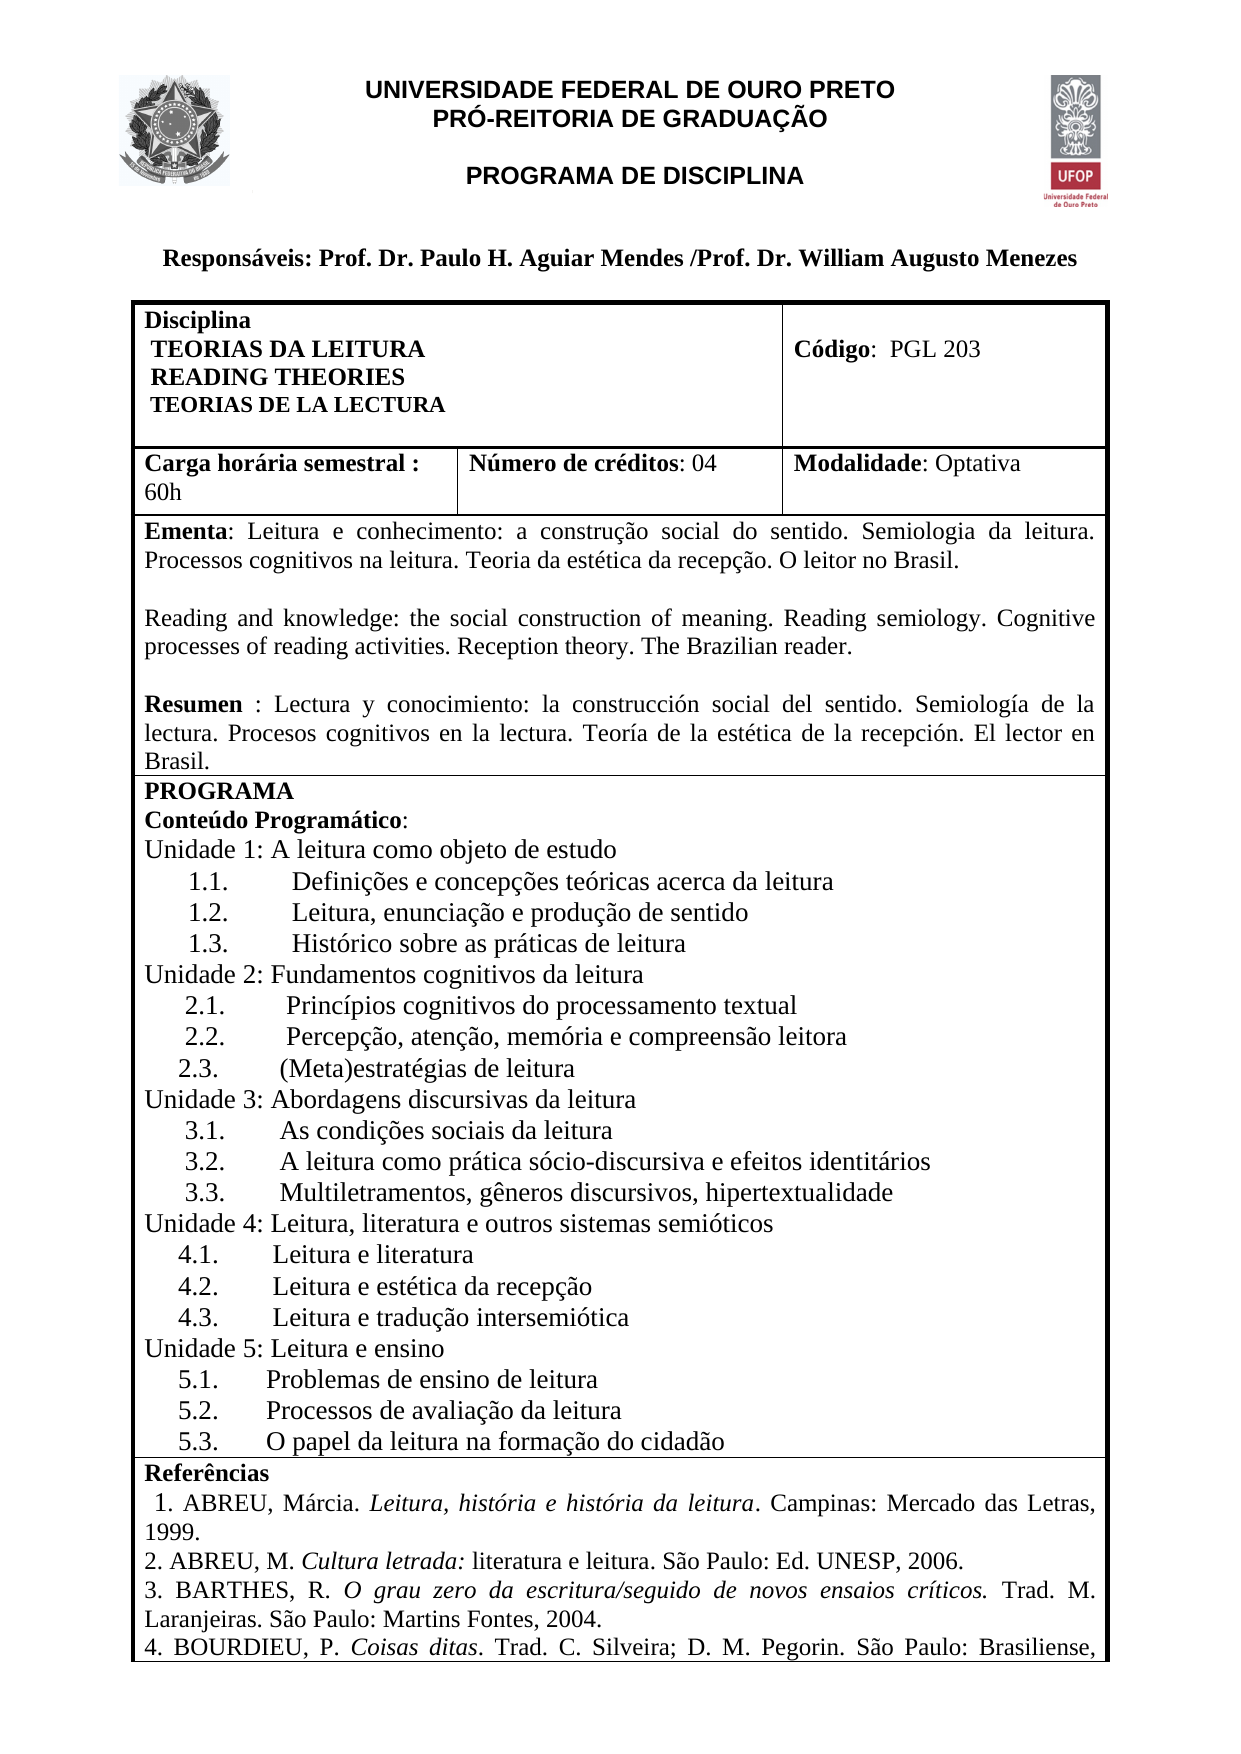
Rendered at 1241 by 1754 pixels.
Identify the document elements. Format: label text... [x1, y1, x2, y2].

table_header Código: PGL 203 [783, 305, 1105, 446]
table_cell [135, 449, 457, 514]
table_cell [783, 449, 1105, 514]
picture [1043, 75, 1108, 207]
table_cell PROGRAMA Conteúdo Programático: Unidade 1: A leitura como objeto de estudo Definições e concepções teóricas acerca da leitura Leitura, enunciação e produção de sentido Histórico sobre as práticas de leitura Unidade 2: Fundamentos cognitivos da leitura 2.1. Princípios cognitivos do processamento textual 2.2. Percepção, atenção, memória e compreensão leitora 2.3. (Meta)estratégias de leitura Unidade 3: Abordagens discursivas da leitura 3.1. As condições sociais da leitura 3.2. A leitura como prática sócio-discursiva e efeitos identitários 3.3. Multiletramentos, gêneros discursivos, hipertextualidade Unidade 4: Leitura, literatura e outros sistemas semióticos 4.1. Leitura e literatura 4.2. Leitura e estética da recepção 4.3. Leitura e tradução intersemiótica Unidade 5: Leitura e ensino 5.1. Problemas de ensino de leitura 5.2. Processos de avaliação da leitura 5.3. O papel da leitura na formação do cidadão [135, 776, 1105, 1457]
picture [118, 75, 230, 186]
table_header Disciplina TEORIAS DA LEITURA Reading Theories TEORIAS DE LA LECTURA [135, 305, 782, 446]
table_cell [458, 449, 782, 514]
text Responsáveis: Prof. Dr. Paulo H. Aguiar Mendes /Prof. Dr. William Augusto Menezes [75, 243, 1165, 272]
table_cell Ementa: Leitura e conhecimento: a construção social do sentido. Semiologia da leitura. Processos cognitivos na leitura. Teoria da estética da recepção. O leitor no Brasil. Reading and knowledge: the social construction of meaning. Reading semiology. Cognitive processes of reading activities. Reception theory. The Brazilian reader. Resumen : Lectura y conocimiento: la construcción social del sentido. Semiología de la lectura. Procesos cognitivos en la lectura. Teoría de la estética de la recepción. El lector en Brasil. [135, 516, 1105, 775]
